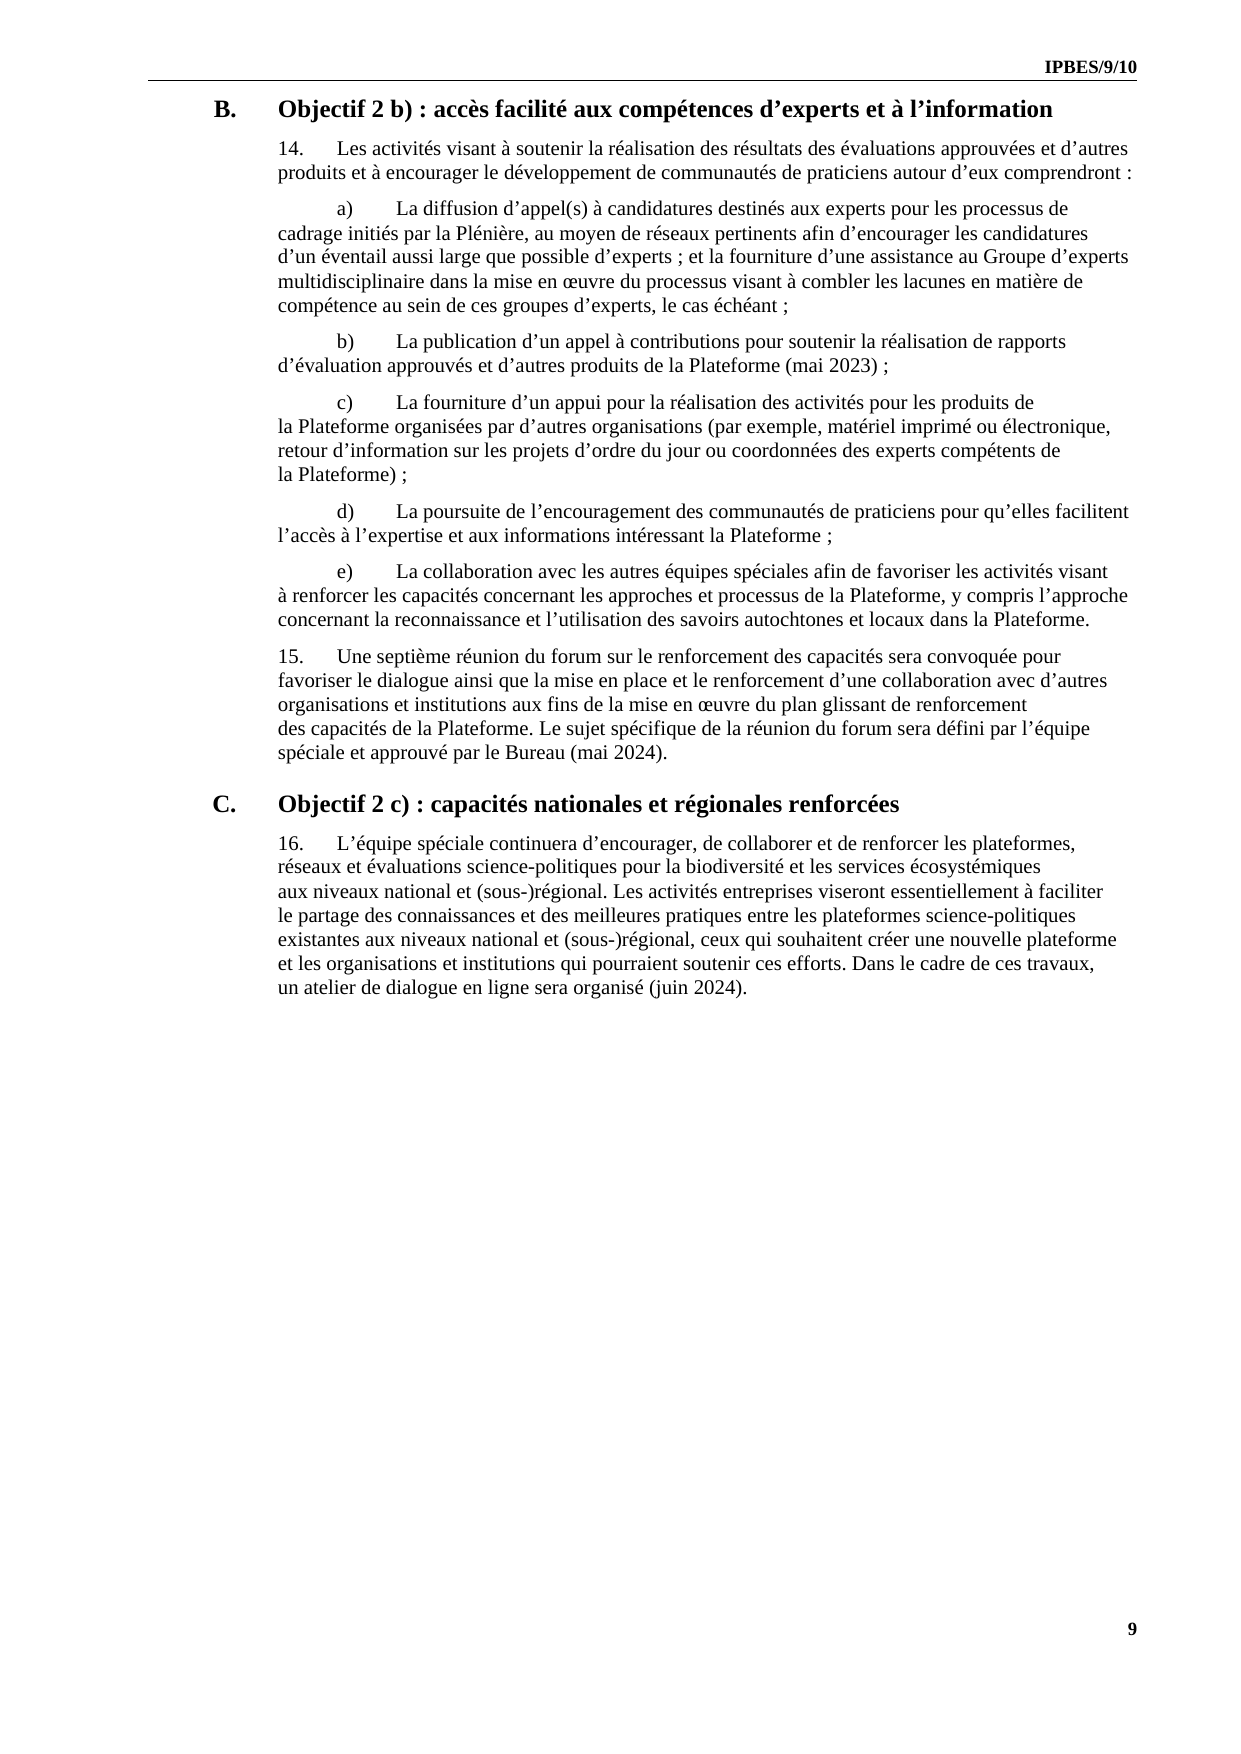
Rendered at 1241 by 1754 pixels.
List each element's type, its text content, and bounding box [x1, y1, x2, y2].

text Une septième réunion du forum sur le renforcement des capacités sera convoquée pour favoriser le dialogue ainsi que la mise en place et le renforcement d’une collaboration avec d’autres organisations et institutions aux fins de la mise en œuvre du plan glissant de renforcement des capacités de la Plateforme. Le sujet spécifique de la réunion du forum sera défini par l’équipe spéciale et approuvé par le Bureau (mai 2024). [278, 644, 1137, 764]
text L’équipe spéciale continuera d’encourager, de collaborer et de renforcer les plateformes, réseaux et évaluations science-politiques pour la biodiversité et les services écosystémiques aux niveaux national et (sous-)régional. Les activités entreprises viseront essentiellement à faciliter le partage des connaissances et des meilleures pratiques entre les plateformes science-politiques existantes aux niveaux national et (sous-)régional, ceux qui souhaitent créer une nouvelle plateforme et les organisations et institutions qui pourraient soutenir ces efforts. Dans le cadre de ces travaux, un atelier de dialogue en ligne sera organisé (juin 2024). [278, 830, 1137, 999]
list La publication d’un appel à contributions pour soutenir la réalisation de rapports d’évaluation approuvés et d’autres produits de la Plateforme (mai 2023) ; [278, 329, 1137, 377]
text Les activités visant à soutenir la réalisation des résultats des évaluations approuvées et d’autres produits et à encourager le développement de communautés de praticiens autour d’eux comprendront : [278, 136, 1137, 184]
list La fourniture d’un appui pour la réalisation des activités pour les produits de la Plateforme organisées par d’autres organisations (par exemple, matériel imprimé ou électronique, retour d’information sur les projets d’ordre du jour ou coordonnées des experts compétents de la Plateforme) ; [278, 390, 1137, 486]
text B. Objectif 2 b) : accès facilité aux compétences d’experts et à l’information [148, 94, 1107, 123]
list La poursuite de l’encouragement des communautés de praticiens pour qu’elles facilitent l’accès à l’expertise et aux informations intéressant la Plateforme ; [278, 498, 1137, 547]
list La collaboration avec les autres équipes spéciales afin de favoriser les activités visant à renforcer les capacités concernant les approches et processus de la Plateforme, y compris l’approche concernant la reconnaissance et l’utilisation des savoirs autochtones et locaux dans la Plateforme. [278, 559, 1137, 631]
text C. Objectif 2 c) : capacités nationales et régionales renforcées [148, 789, 1107, 818]
list La diffusion d’appel(s) à candidatures destinés aux experts pour les processus de cadrage initiés par la Plénière, au moyen de réseaux pertinents afin d’encourager les candidatures d’un éventail aussi large que possible d’experts ; et la fourniture d’une assistance au Groupe d’experts multidisciplinaire dans la mise en œuvre du processus visant à combler les lacunes en matière de compétence au sein de ces groupes d’experts, le cas échéant ; [278, 196, 1137, 317]
